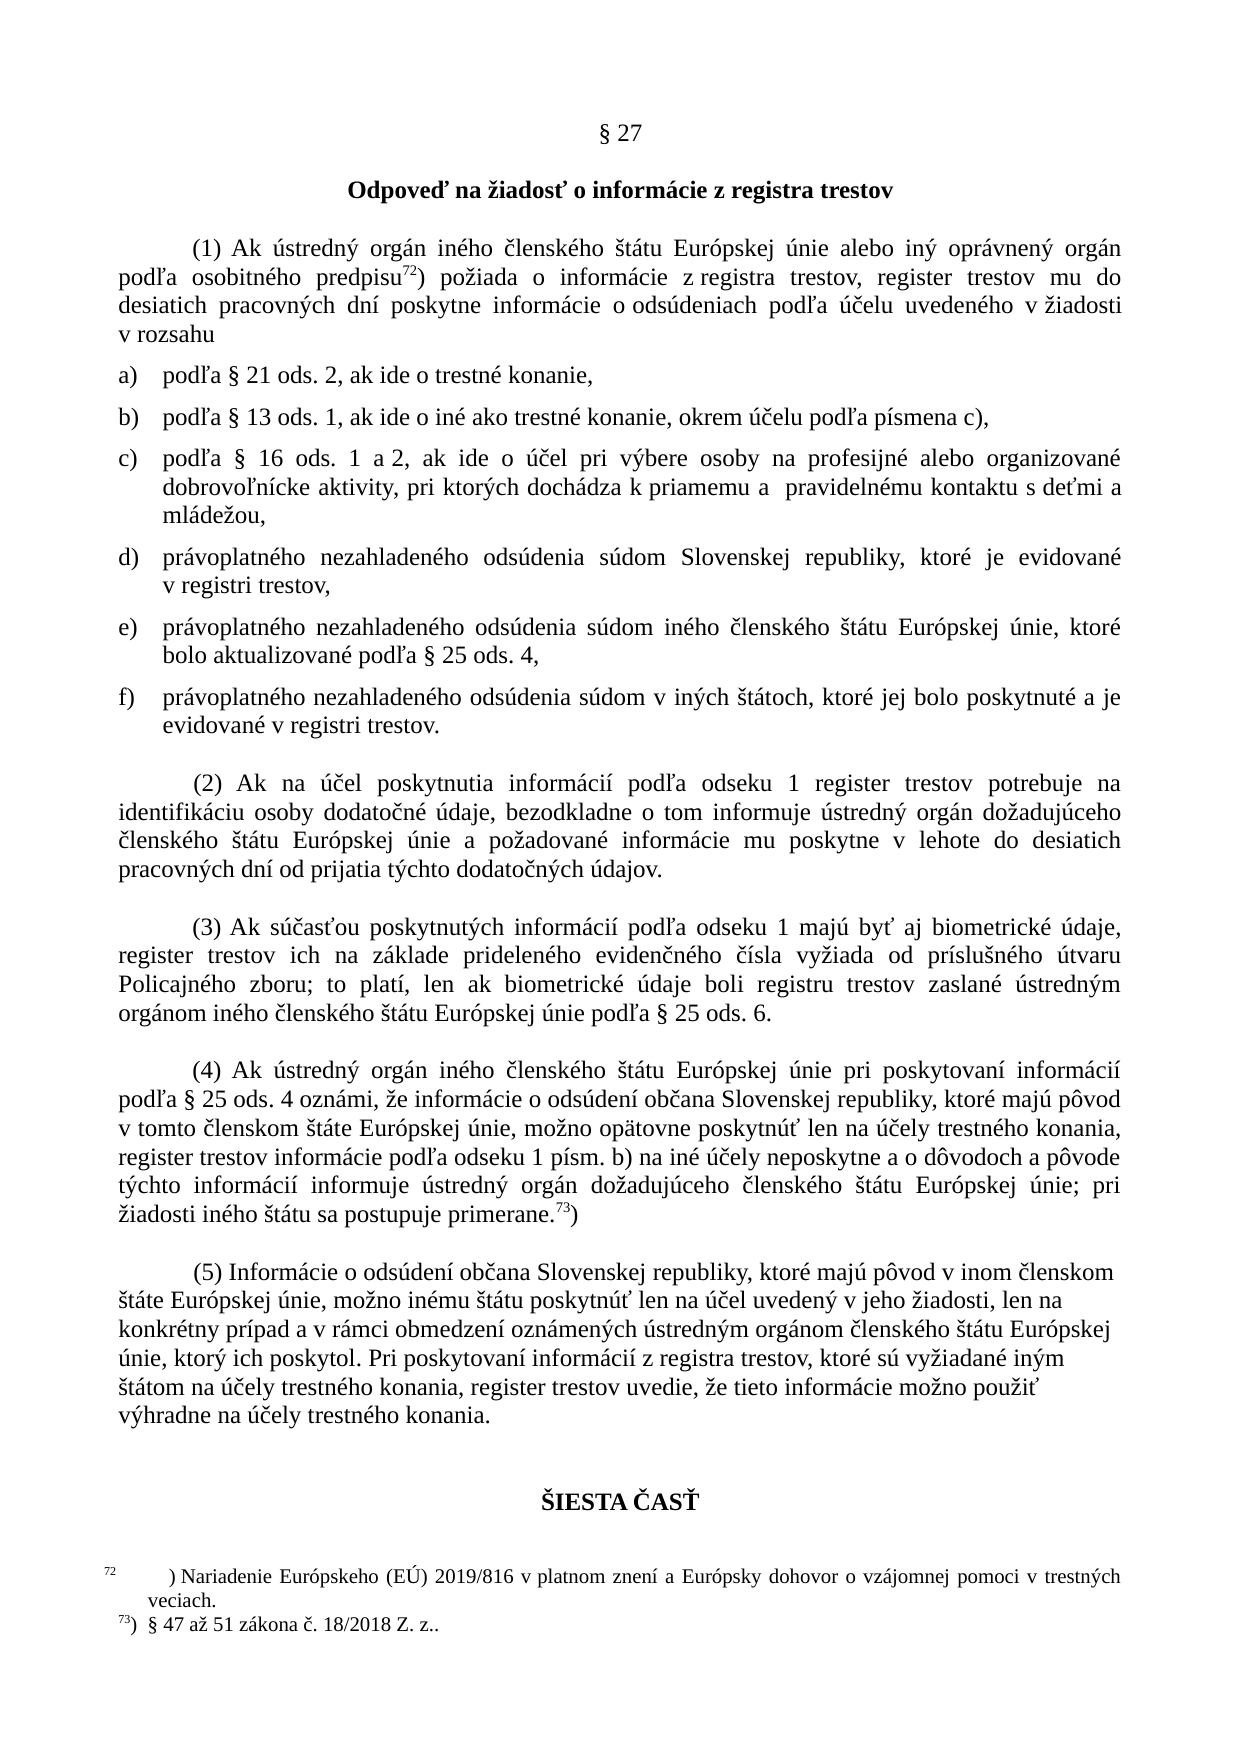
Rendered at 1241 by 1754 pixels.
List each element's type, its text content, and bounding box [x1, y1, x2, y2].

text b) podľa § 13 ods. 1, ak ide o iné ako trestné konanie, okrem účelu podľa písmena c), [118, 402, 1122, 431]
text § 27 [118, 118, 1122, 147]
text (4) Ak ústredný orgán iného členského štátu Európskej únie pri poskytovaní informácií podľa § 25 ods. 4 oznámi, že informácie o odsúdení občana Slovenskej republiky, ktoré majú pôvod v tomto členskom štáte Európskej únie, možno opätovne poskytnúť len na účely trestného konania, register trestov informácie podľa odseku 1 písm. b) na iné účely neposkytne a o dôvodoch a pôvode týchto informácií informuje ústredný orgán dožadujúceho členského štátu Európskej únie; pri žiadosti iného štátu sa postupuje primerane.) [118, 1056, 1122, 1228]
text (3) Ak súčasťou poskytnutých informácií podľa odseku 1 majú byť aj biometrické údaje, register trestov ich na základe prideleného evidenčného čísla vyžiada od príslušného útvaru Policajného zboru; to platí, len ak biometrické údaje boli registru trestov zaslané ústredným orgánom iného členského štátu Európskej únie podľa § 25 ods. 6. [118, 912, 1122, 1027]
text a) podľa § 21 ods. 2, ak ide o trestné konanie, [118, 361, 1122, 389]
text d) právoplatného nezahladeného odsúdenia súdom Slovenskej republiky, ktoré je evidované v registri trestov, [118, 542, 1122, 599]
text ŠIESTA časť [118, 1487, 1122, 1516]
text c) podľa § 16 ods. 1 a 2, ak ide o účel pri výbere osoby na profesijné alebo organizované dobrovoľnícke aktivity, pri ktorých dochádza k priamemu a pravidelnému kontaktu s deťmi a mládežou, [118, 443, 1122, 529]
text Odpoveď na žiadosť o informácie z registra trestov [118, 176, 1122, 204]
text f) právoplatného nezahladeného odsúdenia súdom v iných štátoch, ktoré jej bolo poskytnuté a je evidované v registri trestov. [118, 682, 1122, 739]
text (2) Ak na účel poskytnutia informácií podľa odseku 1 register trestov potrebuje na identifikáciu osoby dodatočné údaje, bezodkladne o tom informuje ústredný orgán dožadujúceho členského štátu Európskej únie a požadované informácie mu poskytne v lehote do desiatich pracovných dní od prijatia týchto dodatočných údajov. [118, 768, 1122, 883]
text (1) Ak ústredný orgán iného členského štátu Európskej únie alebo iný oprávnený orgán podľa osobitného predpisu) požiada o informácie z registra trestov, register trestov mu do desiatich pracovných dní poskytne informácie o odsúdeniach podľa účelu uvedeného v žiadosti v rozsahu [118, 233, 1122, 348]
text (5) Informácie o odsúdení občana Slovenskej republiky, ktoré majú pôvod v inom členskom štáte Európskej únie, možno inému štátu poskytnúť len na účel uvedený v jeho žiadosti, len na konkrétny prípad a v rámci obmedzení oznámených ústredným orgánom členského štátu Európskej únie, ktorý ich poskytol. Pri poskytovaní informácií z registra trestov, ktoré sú vyžiadané iným štátom na účely trestného konania, register trestov uvedie, že tieto informácie možno použiť výhradne na účely trestného konania. [118, 1257, 1122, 1429]
text e) právoplatného nezahladeného odsúdenia súdom iného členského štátu Európskej únie, ktoré bolo aktualizované podľa § 25 ods. 4, [118, 612, 1122, 669]
